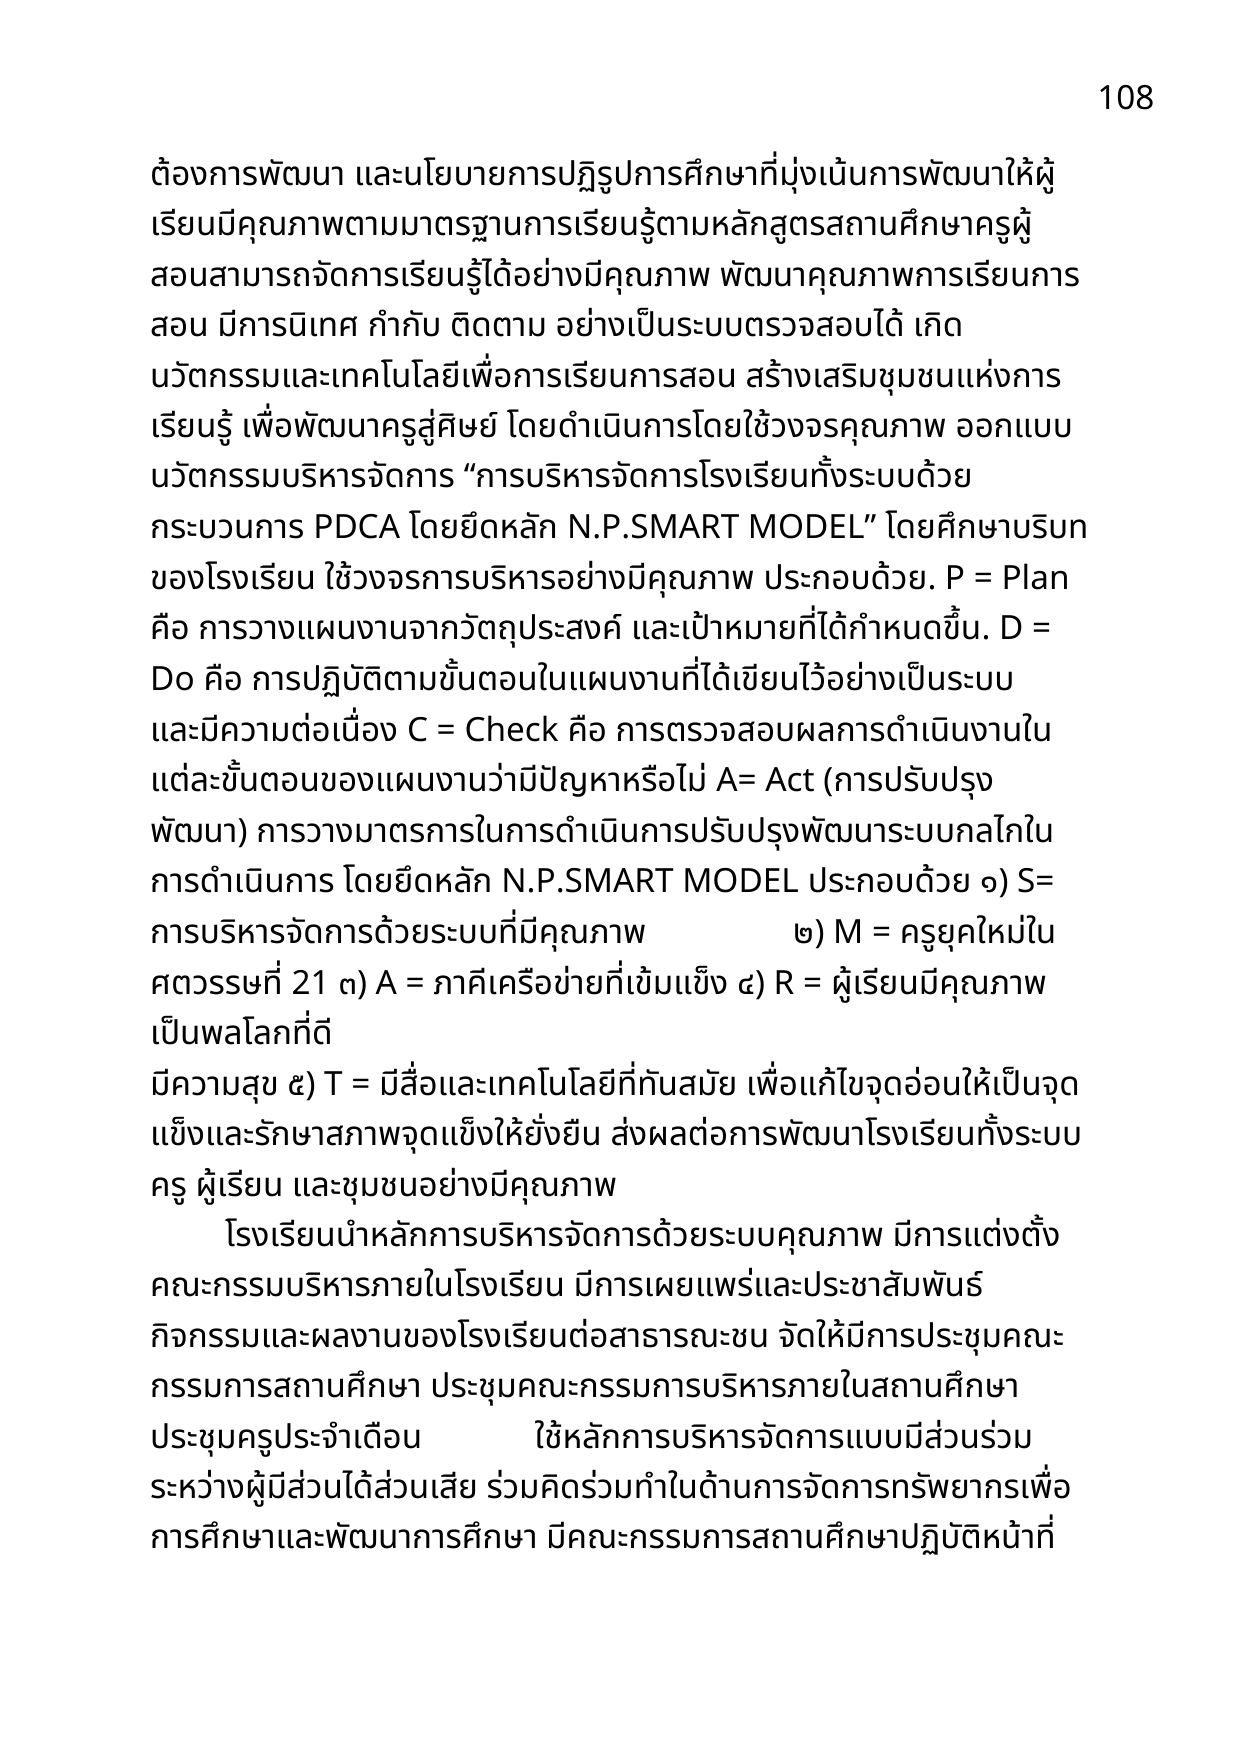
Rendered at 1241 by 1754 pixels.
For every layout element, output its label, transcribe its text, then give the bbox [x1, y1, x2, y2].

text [150, 1211, 1090, 1564]
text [150, 150, 1090, 1059]
text มีความสุข ๕) T = มีสื่อและเทคโนโลยีที่ทันสมัย เพื่อแก้ไขจุดอ่อนให้เป็นจุดแข็งและรักษาสภาพจุดแข็งให้ยั่งยืน ส่งผลต่อการพัฒนาโรงเรียนทั้งระบบ ครู ผู้เรียน และชุมชนอย่างมีคุณภาพ [150, 1059, 1090, 1211]
